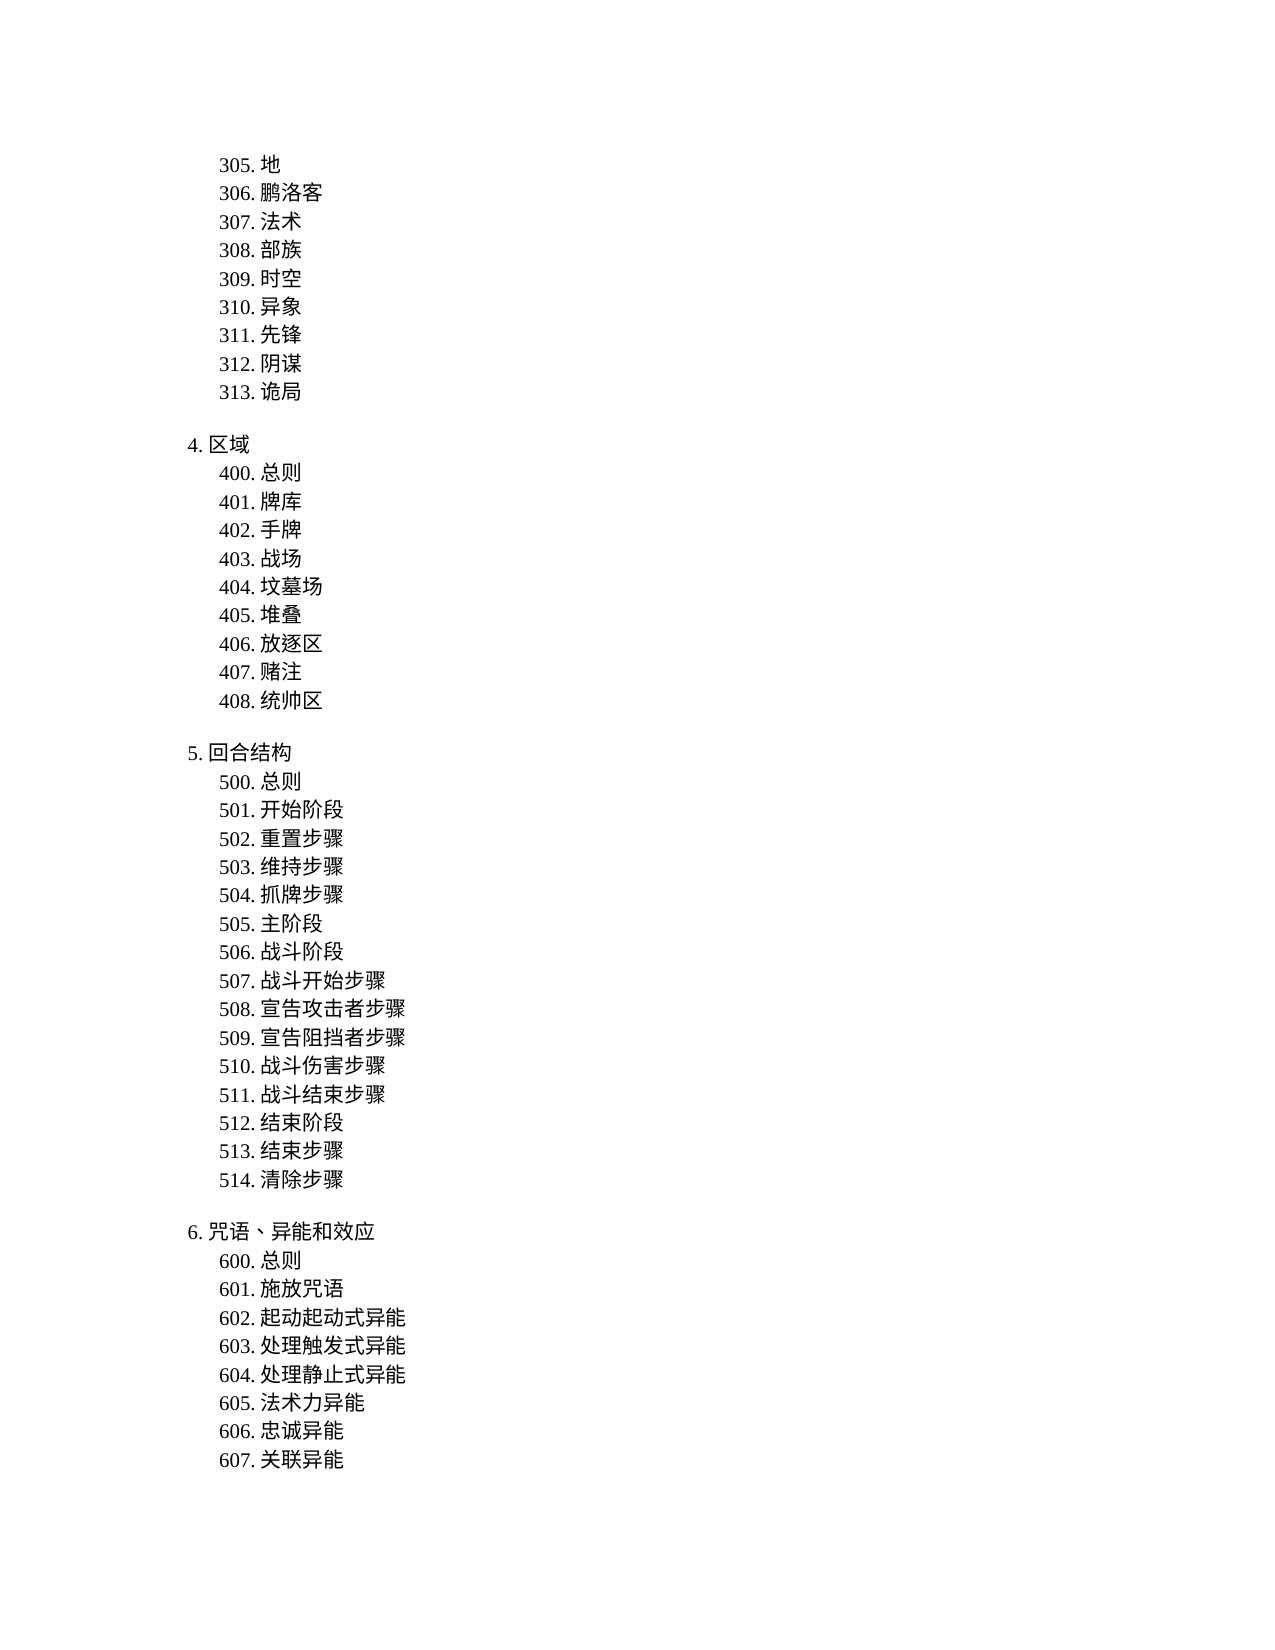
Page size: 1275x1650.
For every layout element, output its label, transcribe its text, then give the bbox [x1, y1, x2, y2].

text 400. 总则 [219, 458, 1087, 487]
text 311. 先锋 [219, 321, 1087, 349]
text 305. 地 [219, 150, 1087, 178]
text 507. 战斗开始步骤 [219, 966, 1087, 994]
text 405. 堆叠 [219, 601, 1087, 629]
text 600. 总则 [219, 1246, 1087, 1274]
text 506. 战斗阶段 [219, 937, 1087, 966]
text 509. 宣告阻挡者步骤 [219, 1023, 1087, 1051]
text 407. 赌注 [219, 657, 1087, 686]
text 6. 咒语、异能和效应 [187, 1217, 1087, 1246]
text 603. 处理触发式异能 [219, 1331, 1087, 1360]
text 502. 重置步骤 [219, 824, 1087, 852]
text 505. 主阶段 [219, 909, 1087, 937]
text 514. 清除步骤 [219, 1165, 1087, 1193]
text 310. 异象 [219, 292, 1087, 321]
text 500. 总则 [219, 767, 1087, 795]
text 607. 关联异能 [219, 1445, 1087, 1473]
text 307. 法术 [219, 207, 1087, 235]
text 308. 部族 [219, 235, 1087, 264]
text 501. 开始阶段 [219, 795, 1087, 824]
text 605. 法术力异能 [219, 1388, 1087, 1417]
text 403. 战场 [219, 544, 1087, 572]
text 606. 忠诚异能 [219, 1417, 1087, 1445]
text 508. 宣告攻击者步骤 [219, 994, 1087, 1023]
text 408. 统帅区 [219, 686, 1087, 714]
text 512. 结束阶段 [219, 1108, 1087, 1137]
text 401. 牌库 [219, 487, 1087, 515]
text 504. 抓牌步骤 [219, 881, 1087, 909]
text 5. 回合结构 [187, 738, 1087, 767]
text 309. 时空 [219, 264, 1087, 292]
text 510. 战斗伤害步骤 [219, 1051, 1087, 1080]
text 513. 结束步骤 [219, 1137, 1087, 1165]
text 601. 施放咒语 [219, 1274, 1087, 1303]
text 4. 区域 [187, 430, 1087, 458]
text 404. 坟墓场 [219, 572, 1087, 601]
text 503. 维持步骤 [219, 852, 1087, 881]
text 406. 放逐区 [219, 629, 1087, 657]
text 604. 处理静止式异能 [219, 1360, 1087, 1388]
text 306. 鹏洛客 [219, 178, 1087, 207]
text 511. 战斗结束步骤 [219, 1080, 1087, 1108]
text 313. 诡局 [219, 377, 1087, 406]
text 402. 手牌 [219, 515, 1087, 544]
text 602. 起动起动式异能 [219, 1303, 1087, 1331]
text 312. 阴谋 [219, 349, 1087, 377]
